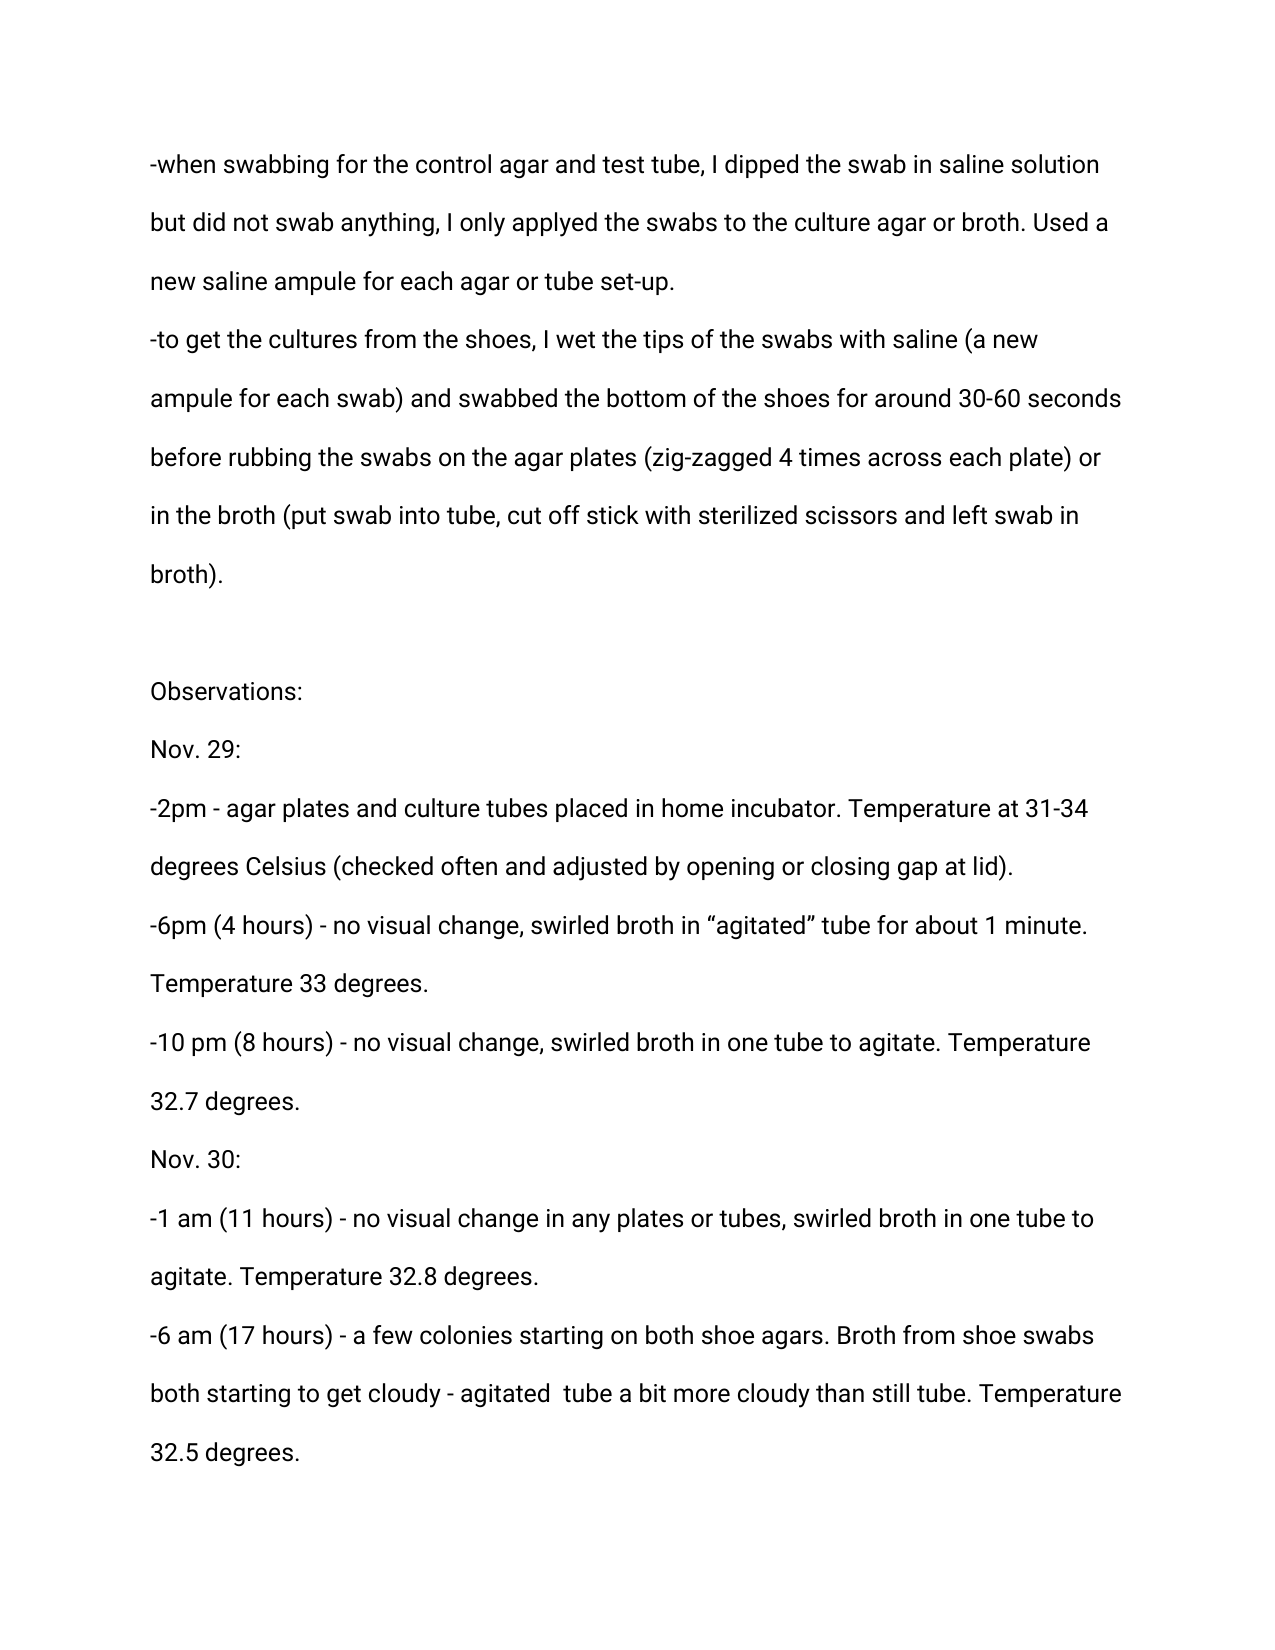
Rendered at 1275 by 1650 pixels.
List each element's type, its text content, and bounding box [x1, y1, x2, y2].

text Nov. 29: [150, 735, 1125, 765]
text Observations: [150, 677, 1125, 706]
text Nov. 30: [150, 1145, 1125, 1174]
text -when swabbing for the control agar and test tube, I dipped the swab in saline solution but did not swab anything, I only applyed the swabs to the culture agar or broth. Used a new saline ampule for each agar or tube set-up. [150, 150, 1125, 296]
text -6pm (4 hours) - no visual change, swirled broth in “agitated” tube for about 1 minute. Temperature 33 degrees. [150, 911, 1125, 999]
text -1 am (11 hours) - no visual change in any plates or tubes, swirled broth in one tube to agitate. Temperature 32.8 degrees. [150, 1204, 1125, 1292]
text -6 am (17 hours) - a few colonies starting on both shoe agars. Broth from shoe swabs both starting to get cloudy - agitated tube a bit more cloudy than still tube. Temperature 32.5 degrees. [150, 1321, 1125, 1467]
text -to get the cultures from the shoes, I wet the tips of the swabs with saline (a new ampule for each swab) and swabbed the bottom of the shoes for around 30-60 seconds before rubbing the swabs on the agar plates (zig-zagged 4 times across each plate) or in the broth (put swab into tube, cut off stick with sterilized scissors and left swab in broth). [150, 326, 1125, 589]
text -10 pm (8 hours) - no visual change, swirled broth in one tube to agitate. Temperature 32.7 degrees. [150, 1028, 1125, 1116]
text -2pm - agar plates and culture tubes placed in home incubator. Temperature at 31-34 degrees Celsius (checked often and adjusted by opening or closing gap at lid). [150, 794, 1125, 882]
